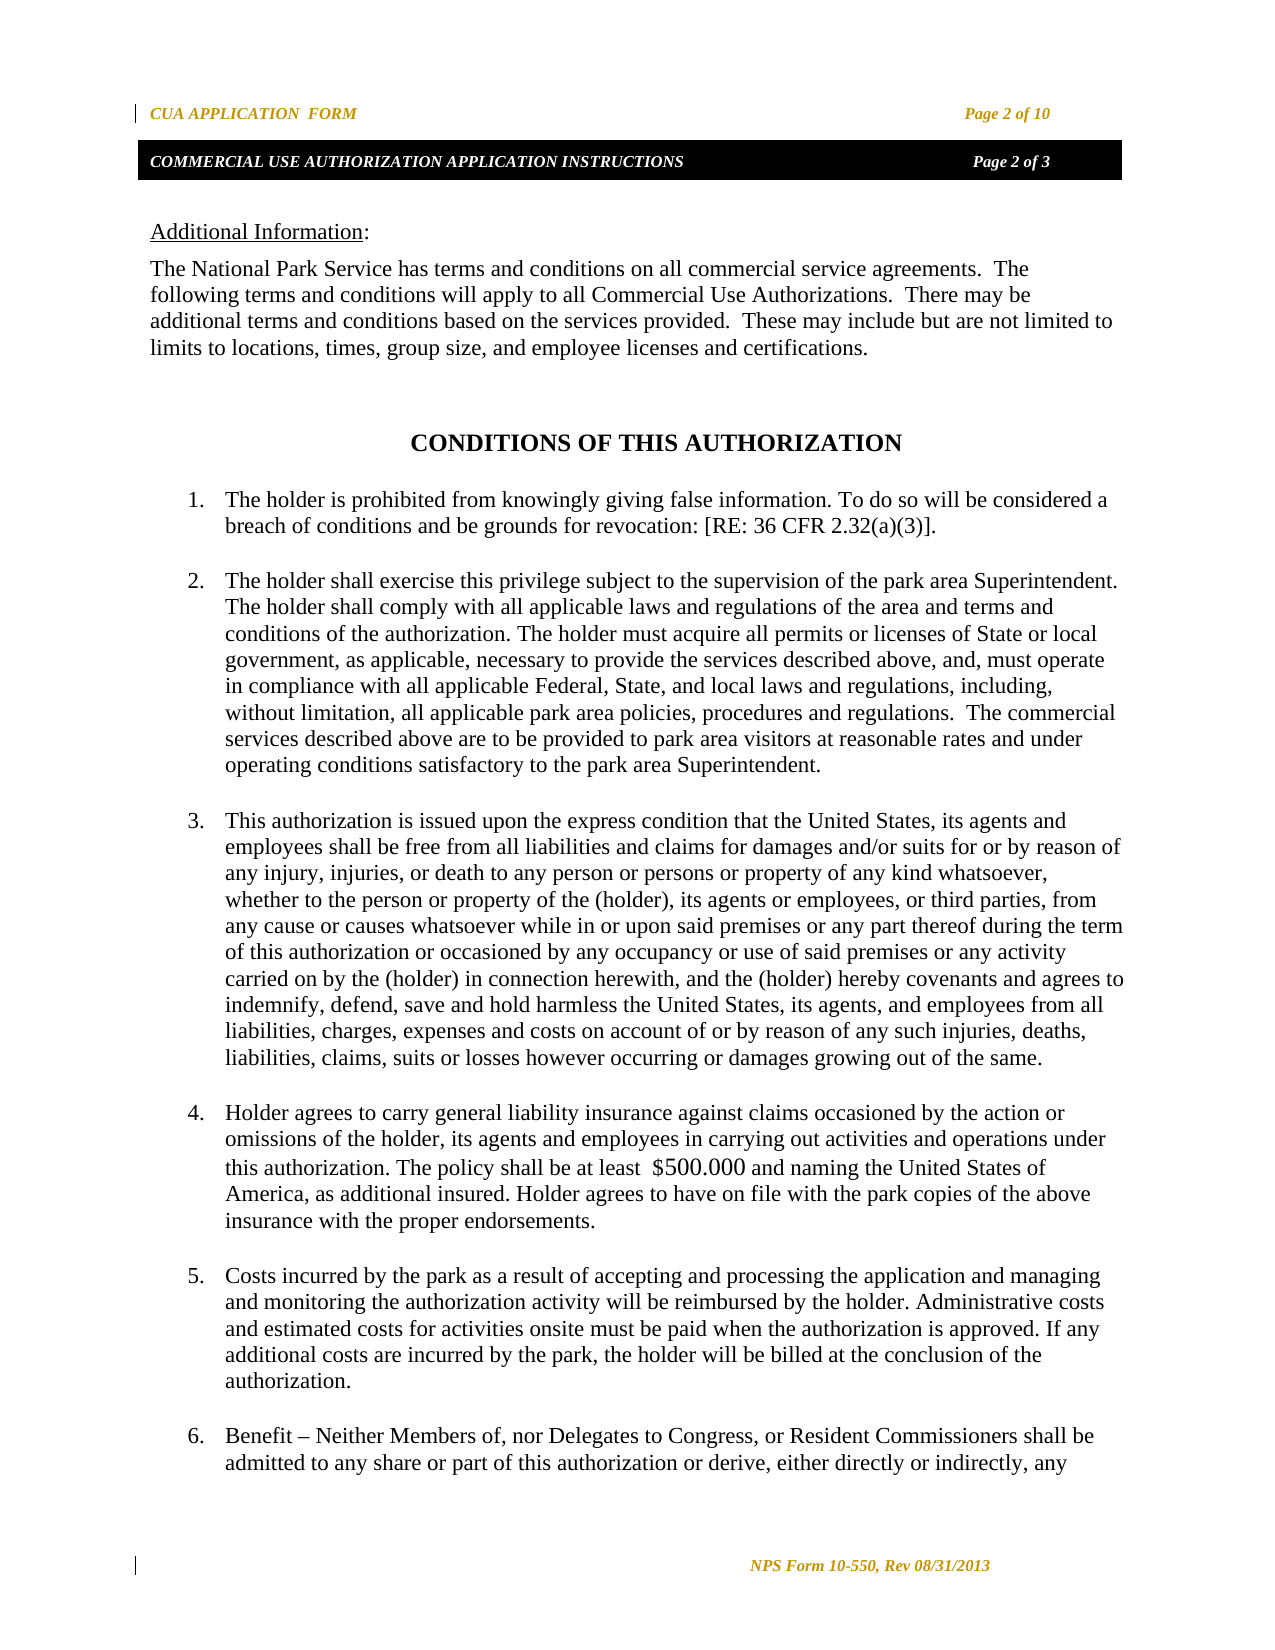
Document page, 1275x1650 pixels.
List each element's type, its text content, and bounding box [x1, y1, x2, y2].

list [187, 1422, 1125, 1475]
text Additional Information: [150, 218, 1125, 244]
list The holder is prohibited from knowingly giving false information. To do so will be considered a breach of conditions and be grounds for revocation: [RE: 36 CFR 2.32(a)(3)]. [187, 486, 1125, 567]
text COMMERCIAL USE AUTHORIZATION APPLICATION INSTRUCTIONS Page 2 of 3 [150, 152, 1125, 171]
list Costs incurred by the park as a result of accepting and processing the application and managing and monitoring the authorization activity will be reimbursed by the holder. Administrative costs and estimated costs for activities onsite must be paid when the authorization is approved. If any additional costs are incurred by the park, the holder will be billed at the conclusion of the authorization. [187, 1262, 1125, 1422]
list Holder agrees to carry general liability insurance against claims occasioned by the action or omissions of the holder, its agents and employees in carrying out activities and operations under this authorization. The policy shall be at least $ and naming the United States of America, as additional insured. Holder agrees to have on file with the park copies of the above insurance with the proper endorsements. [187, 1099, 1125, 1262]
list The holder shall exercise this privilege subject to the supervision of the park area Superintendent. The holder shall comply with all applicable laws and regulations of the area and terms and conditions of the authorization. The holder must acquire all permits or licenses of State or local government, as applicable, necessary to provide the services described above, and, must operate in compliance with all applicable Federal, State, and local laws and regulations, including, without limitation, all applicable park area policies, procedures and regulations. The commercial services described above are to be provided to park area visitors at reasonable rates and under operating conditions satisfactory to the park area Superintendent. [187, 567, 1125, 807]
text The National Park Service has terms and conditions on all commercial service agreements. The following terms and conditions will apply to all Commercial Use Authorizations. There may be additional terms and conditions based on the services provided. These may include but are not limited to limits to locations, times, group size, and employee licenses and certifications. [150, 255, 1125, 360]
list This authorization is issued upon the express condition that the United States, its agents and employees shall be free from all liabilities and claims for damages and/or suits for or by reason of any injury, injuries, or death to any person or persons or property of any kind whatsoever, whether to the person or property of the (holder), its agents or employees, or third parties, from any cause or causes whatsoever while in or upon said premises or any part thereof during the term of this authorization or occasioned by any occupancy or use of said premises or any activity carried on by the (holder) in connection herewith, and the (holder) hereby covenants and agrees to indemnify, defend, save and hold harmless the United States, its agents, and employees from all liabilities, charges, expenses and costs on account of or by reason of any such injuries, deaths, liabilities, claims, suits or losses however occurring or damages growing out of the same. [187, 807, 1125, 1099]
text CONDITIONS OF THIS AUTHORIZATION [187, 428, 1125, 457]
